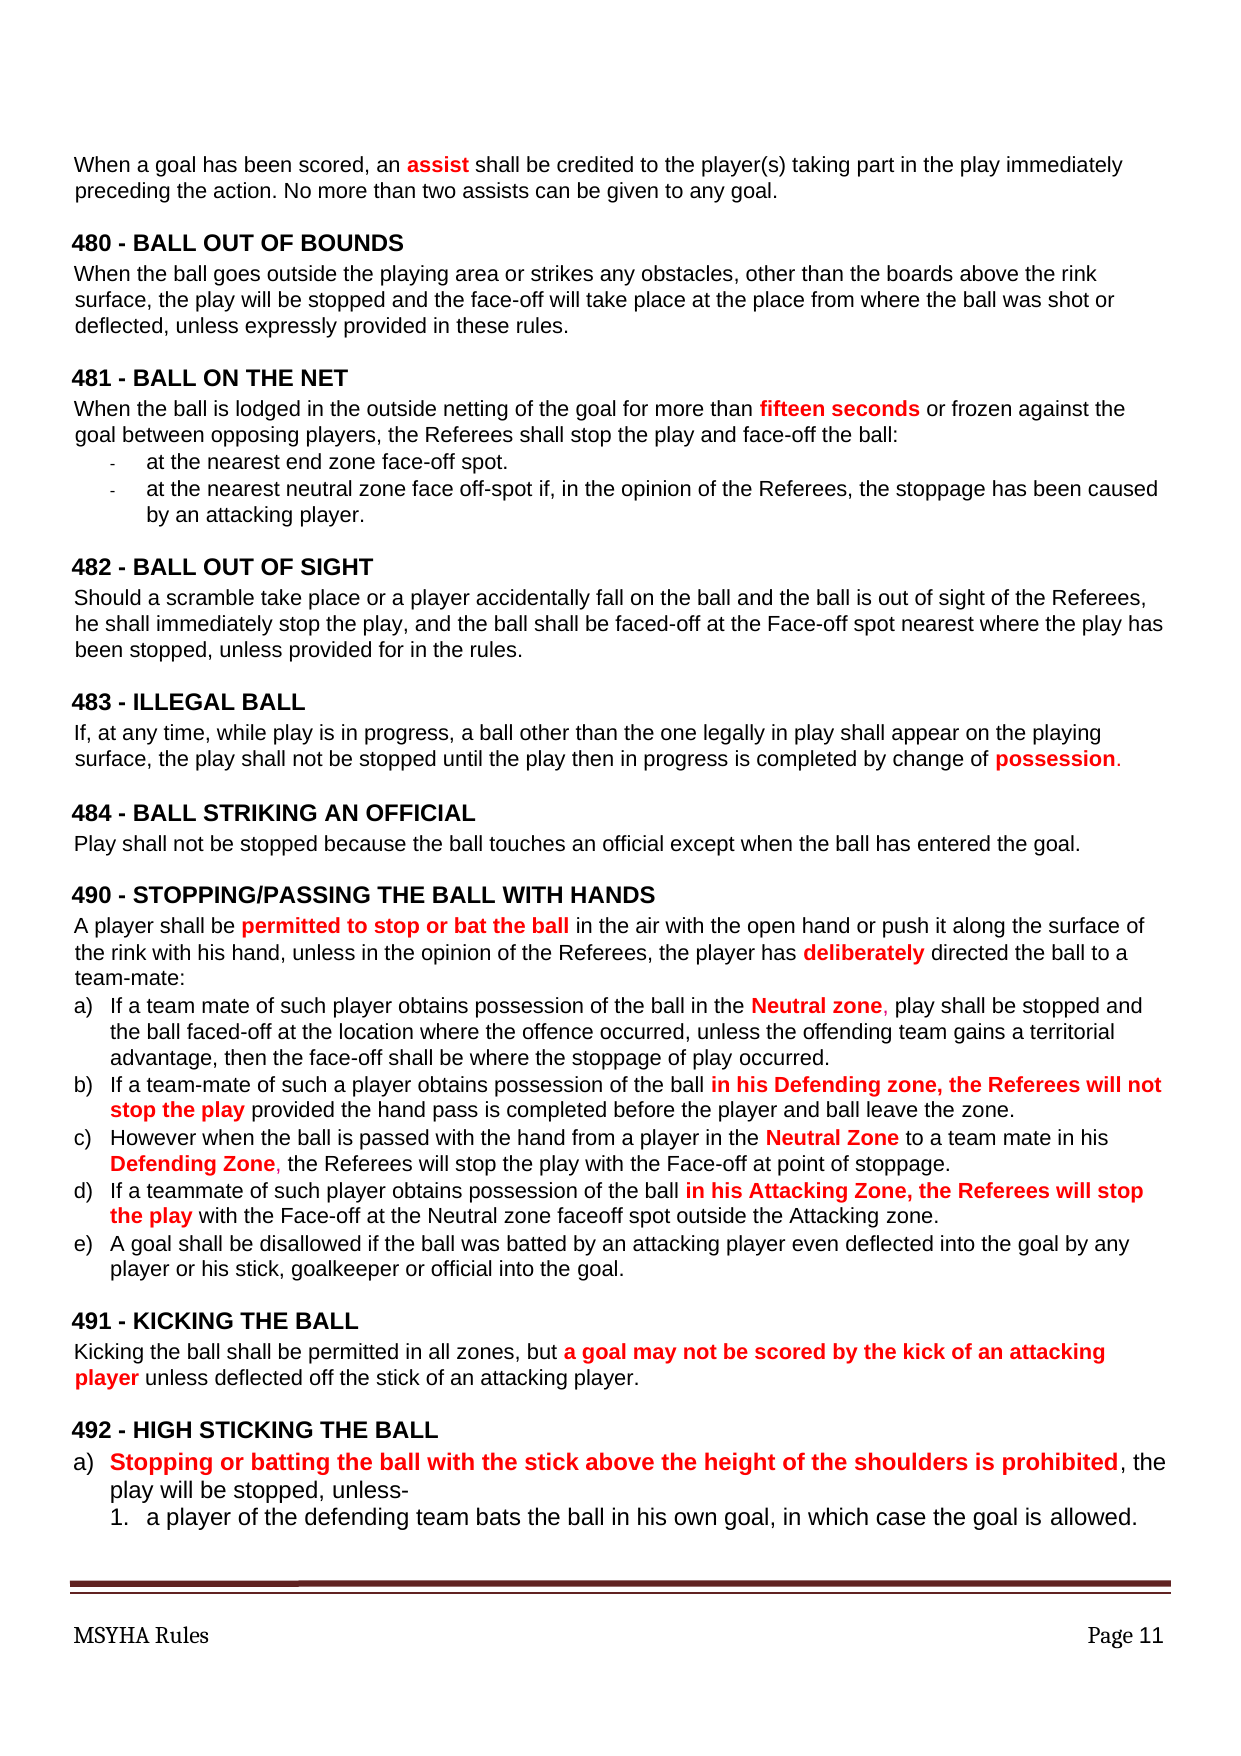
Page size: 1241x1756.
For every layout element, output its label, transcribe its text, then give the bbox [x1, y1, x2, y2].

list at the nearest end zone face-off spot. [109, 449, 1184, 474]
subtitle a player of the defending team bats the ball in his own goal, in which case the goal is allowed. [109, 1504, 1184, 1531]
subtitle 483 - ILLEGAL BALL [71, 688, 1184, 716]
text When the ball goes outside the playing area or strikes any obstacles, other than the boards above the rink surface, the play will be stopped and the face-off will take place at the place from where the ball was shot or deflected, unless expressly provided in these rules. [73, 261, 1118, 338]
subtitle 492 - HIGH STICKING THE BALL [71, 1416, 1184, 1444]
subtitle 482 - BALL OUT OF SIGHT [71, 553, 1184, 581]
list If a team mate of such player obtains possession of the ball in the Neutral zone, play shall be stopped and the ball faced-off at the location where the offence occurred, unless the offending team gains a territorial advantage, then the face-off shall be where the stoppage of play occurred. [73, 993, 1143, 1070]
subtitle 490 - STOPPING/PASSING THE BALL WITH HANDS [71, 881, 1184, 909]
subtitle 491 - KICKING THE BALL [71, 1307, 1184, 1334]
text Play shall not be stopped because the ball touches an official except when the ball has entered the goal. [73, 831, 1184, 856]
text Should a scramble take place or a player accidentally fall on the ball and the ball is out of sight of the Referees, he shall immediately stop the play, and the ball shall be faced-off at the Face-off spot nearest where the play has been stopped, unless provided for in the rules. [73, 585, 1167, 662]
subtitle 484 - BALL STRIKING AN OFFICIAL [71, 798, 1184, 826]
subtitle 481 - BALL ON THE NET [71, 364, 1184, 392]
text When the ball is lodged in the outside netting of the goal for more than fifteen seconds or frozen against the goal between opposing players, the Referees shall stop the play and face-off the ball: [73, 396, 1128, 447]
text Kicking the ball shall be permitted in all zones, but a goal may not be scored by the kick of an attacking player unless deflected off the stick of an attacking player. [73, 1339, 1108, 1390]
text If, at any time, while play is in progress, a ball other than the one legally in play shall appear on the playing surface, the play shall not be stopped until the play then in progress is completed by change of possession. [73, 720, 1124, 771]
text When a goal has been scored, an assist shall be credited to the player(s) taking part in the play immediately preceding the action. No more than two assists can be given to any goal. [73, 152, 1126, 203]
list However when the ball is passed with the hand from a player in the Neutral Zone to a team mate in his [73, 1125, 1184, 1150]
list If a team-mate of such a player obtains possession of the ball in his Defending zone, the Referees will not stop the play provided the hand pass is completed before the player and ball leave the zone. [73, 1072, 1163, 1122]
list If a teammate of such player obtains possession of the ball in his Attacking Zone, the Referees will stop the play with the Face-off at the Neutral zone faceoff spot outside the Attacking zone. [73, 1178, 1145, 1229]
text Defending Zone, the Referees will stop the play with the Face-off at point of stoppage. [110, 1151, 1184, 1176]
list at the nearest neutral zone face off-spot if, in the opinion of the Referees, the stoppage has been caused by an attacking player. [109, 476, 1160, 527]
subtitle 480 - BALL OUT OF BOUNDS [71, 229, 1184, 257]
text A player shall be permitted to stop or bat the ball in the air with the open hand or push it along the surface of the rink with his hand, unless in the opinion of the Referees, the player has deliberately directed the ball to a team-mate: [73, 913, 1146, 991]
list A goal shall be disallowed if the ball was batted by an attacking player even deflected into the goal by any player or his stick, goalkeeper or official into the goal. [73, 1231, 1131, 1281]
list Stopping or batting the ball with the stick above the height of the shoulders is prohibited, the play will be stopped, unless- [73, 1448, 1168, 1504]
